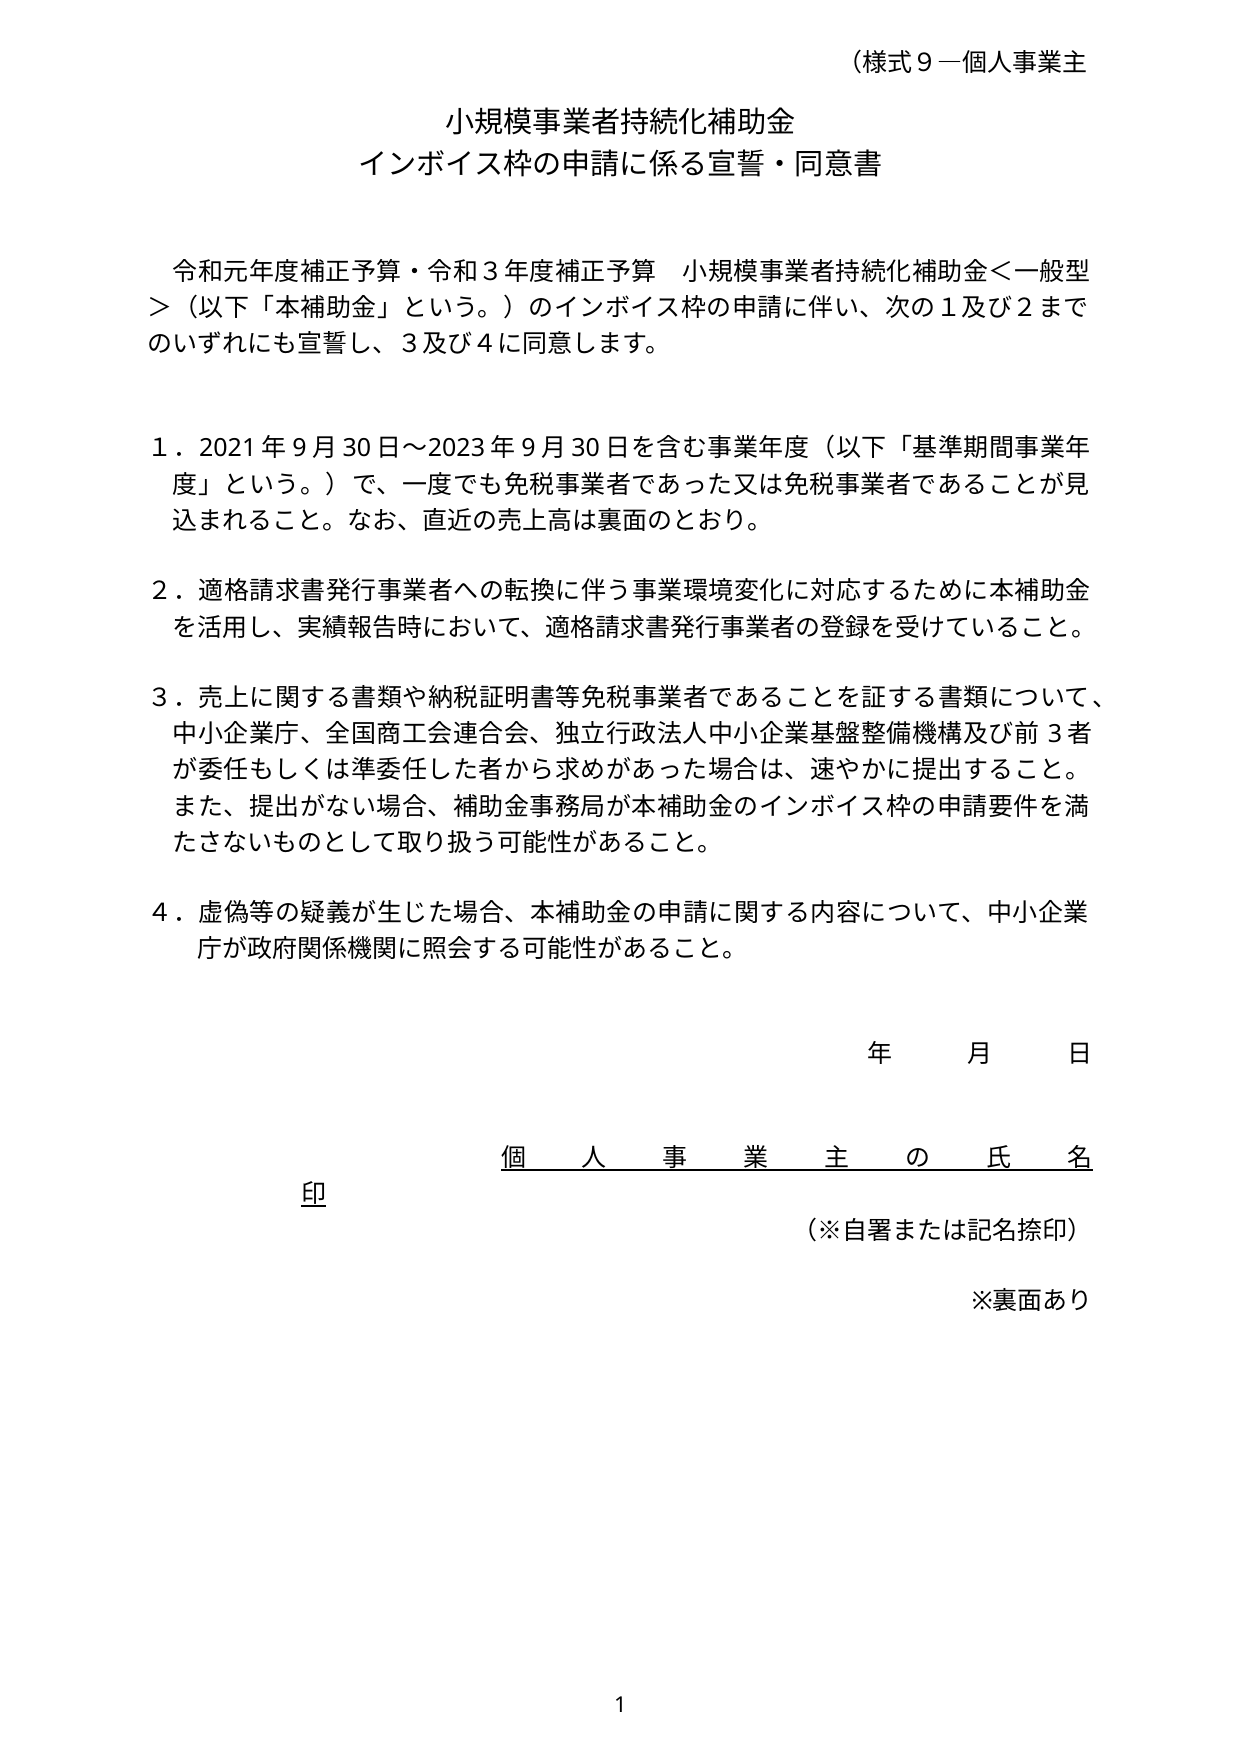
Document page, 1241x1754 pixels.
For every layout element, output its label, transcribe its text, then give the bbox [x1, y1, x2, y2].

text （※自署または記名捺印） [148, 1210, 1092, 1246]
text 年 月 日 [148, 1033, 1092, 1069]
text ４．虚偽等の疑義が生じた場合、本補助金の申請に関する内容について、中小企業庁が政府関係機関に照会する可能性があること。 [148, 893, 1092, 965]
text １．2021年9月30日～2023年9月30日を含む事業年度（以下「基準期間事業年度」という。）で、一度でも免税事業者であった又は免税事業者であることが見込まれること。なお、直近の売上高は裏面のとおり。 [148, 428, 1092, 537]
text インボイス枠の申請に係る宣誓・同意書 [148, 141, 1092, 183]
text 小規模事業者持続化補助金 [148, 98, 1092, 141]
text ※裏面あり [148, 1280, 1092, 1317]
text 個人事業主の氏名 印 [301, 1138, 1092, 1210]
text 令和元年度補正予算・令和３年度補正予算 小規模事業者持続化補助金＜一般型＞（以下「本補助金」という。）のインボイス枠の申請に伴い、次の１及び２までのいずれにも宣誓し、３及び４に同意します。 [148, 251, 1092, 360]
text ２．適格請求書発行事業者への転換に伴う事業環境変化に対応するために本補助金を活用し、実績報告時において、適格請求書発行事業者の登録を受けていること。 [148, 571, 1092, 643]
text ３．売上に関する書類や納税証明書等免税事業者であることを証する書類について、中小企業庁、全国商工会連合会、独立行政法人中小企業基盤整備機構及び前3者が委任もしくは準委任した者から求めがあった場合は、速やかに提出すること。また、提出がない場合、補助金事務局が本補助金のインボイス枠の申請要件を満たさないものとして取り扱う可能性があること。 [148, 677, 1092, 858]
